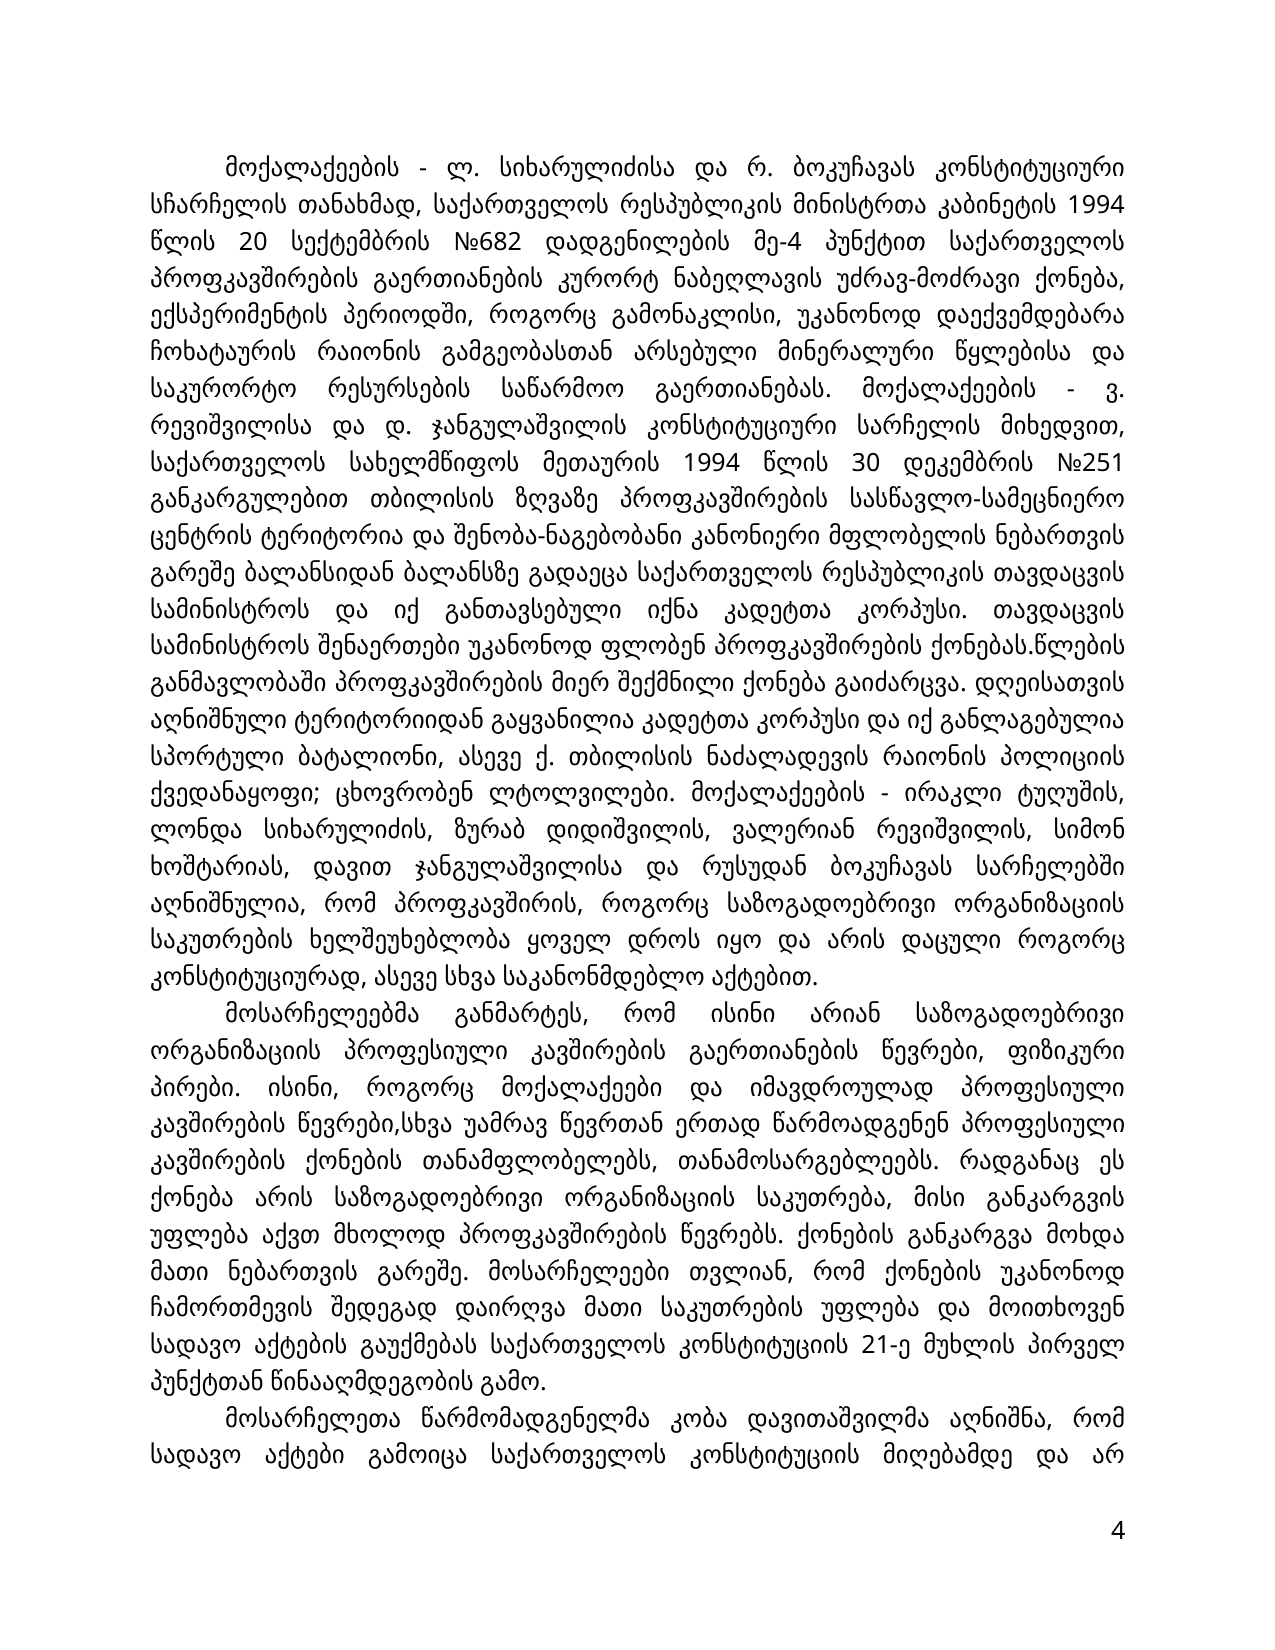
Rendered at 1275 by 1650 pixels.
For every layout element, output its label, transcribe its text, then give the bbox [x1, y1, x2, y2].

text მოსარჩელეებმა განმარტეს, რომ ისინი არიან საზოგადოებრივი ორგანიზაციის პროფესიული კავშირების გაერთიანების წევრები, ფიზიკური პირები. ისინი, როგორც მოქალაქეები და იმავდროულად პროფესიული კავშირების წევრები,სხვა უამრავ წევრთან ერთად წარმოადგენენ პროფესიული კავშირების ქონების თანამფლობელებს, თანამოსარგებლეებს. რადგანაც ეს ქონება არის საზოგადოებრივი ორგანიზაციის საკუთრება, მისი განკარგვის უფლება აქვთ მხოლოდ პროფკავშირების წევრებს. ქონების განკარგვა მოხდა მათი ნებართვის გარეშე. მოსარჩელეები თვლიან, რომ ქონების უკანონოდ ჩამორთმევის შედეგად დაირღვა მათი საკუთრების უფლება და მოითხოვენ სადავო აქტების გაუქმებას საქართველოს კონსტიტუციის 21-ე მუხლის პირველ პუნქტთან წინააღმდეგობის გამო. [150, 996, 1125, 1397]
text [150, 1400, 1125, 1471]
text მოქალაქეების - ლ. სიხარულიძისა და რ. ბოკუჩავას კონსტიტუციური სჩარჩელის თანახმად, საქართველოს რესპუბლიკის მინისტრთა კაბინეტის 1994 წლის 20 სექტემბრის №682 დადგენილების მე-4 პუნქტით საქართველოს პროფკავშირების გაერთიანების კურორტ ნაბეღლავის უძრავ-მოძრავი ქონება, ექსპერიმენტის პერიოდში, როგორც გამონაკლისი, უკანონოდ დაექვემდებარა ჩოხატაურის რაიონის გამგეობასთან არსებული მინერალური წყლებისა და საკურორტო რესურსების საწარმოო გაერთიანებას. მოქალაქეების - ვ. რევიშვილისა და დ. ჯანგულაშვილის კონსტიტუციური სარჩელის მიხედვით, საქართველოს სახელმწიფოს მეთაურის 1994 წლის 30 დეკემბრის №251 განკარგულებით თბილისის ზღვაზე პროფკავშირების სასწავლო-სამეცნიერო ცენტრის ტერიტორია და შენობა-ნაგებობანი კანონიერი მფლობელის ნებართვის გარეშე ბალანსიდან ბალანსზე გადაეცა საქართველოს რესპუბლიკის თავდაცვის სამინისტროს და იქ განთავსებული იქნა კადეტთა კორპუსი. თავდაცვის სამინისტროს შენაერთები უკანონოდ ფლობენ პროფკავშირების ქონებას.წლების განმავლობაში პროფკავშირების მიერ შექმნილი ქონება გაიძარცვა. დღეისათვის აღნიშნული ტერიტორიიდან გაყვანილია კადეტთა კორპუსი და იქ განლაგებულია სპორტული ბატალიონი, ასევე ქ. თბილისის ნაძალადევის რაიონის პოლიციის ქვედანაყოფი; ცხოვრობენ ლტოლვილები. მოქალაქეების - ირაკლი ტუღუშის, ლონდა სიხარულიძის, ზურაბ დიდიშვილის, ვალერიან რევიშვილის, სიმონ ხოშტარიას, დავით ჯანგულაშვილისა და რუსუდან ბოკუჩავას სარჩელებში აღნიშნულია, რომ პროფკავშირის, როგორც საზოგადოებრივი ორგანიზაციის საკუთრების ხელშეუხებლობა ყოველ დროს იყო და არის დაცული როგორც კონსტიტუციურად, ასევე სხვა საკანონმდებლო აქტებით. [150, 150, 1125, 993]
